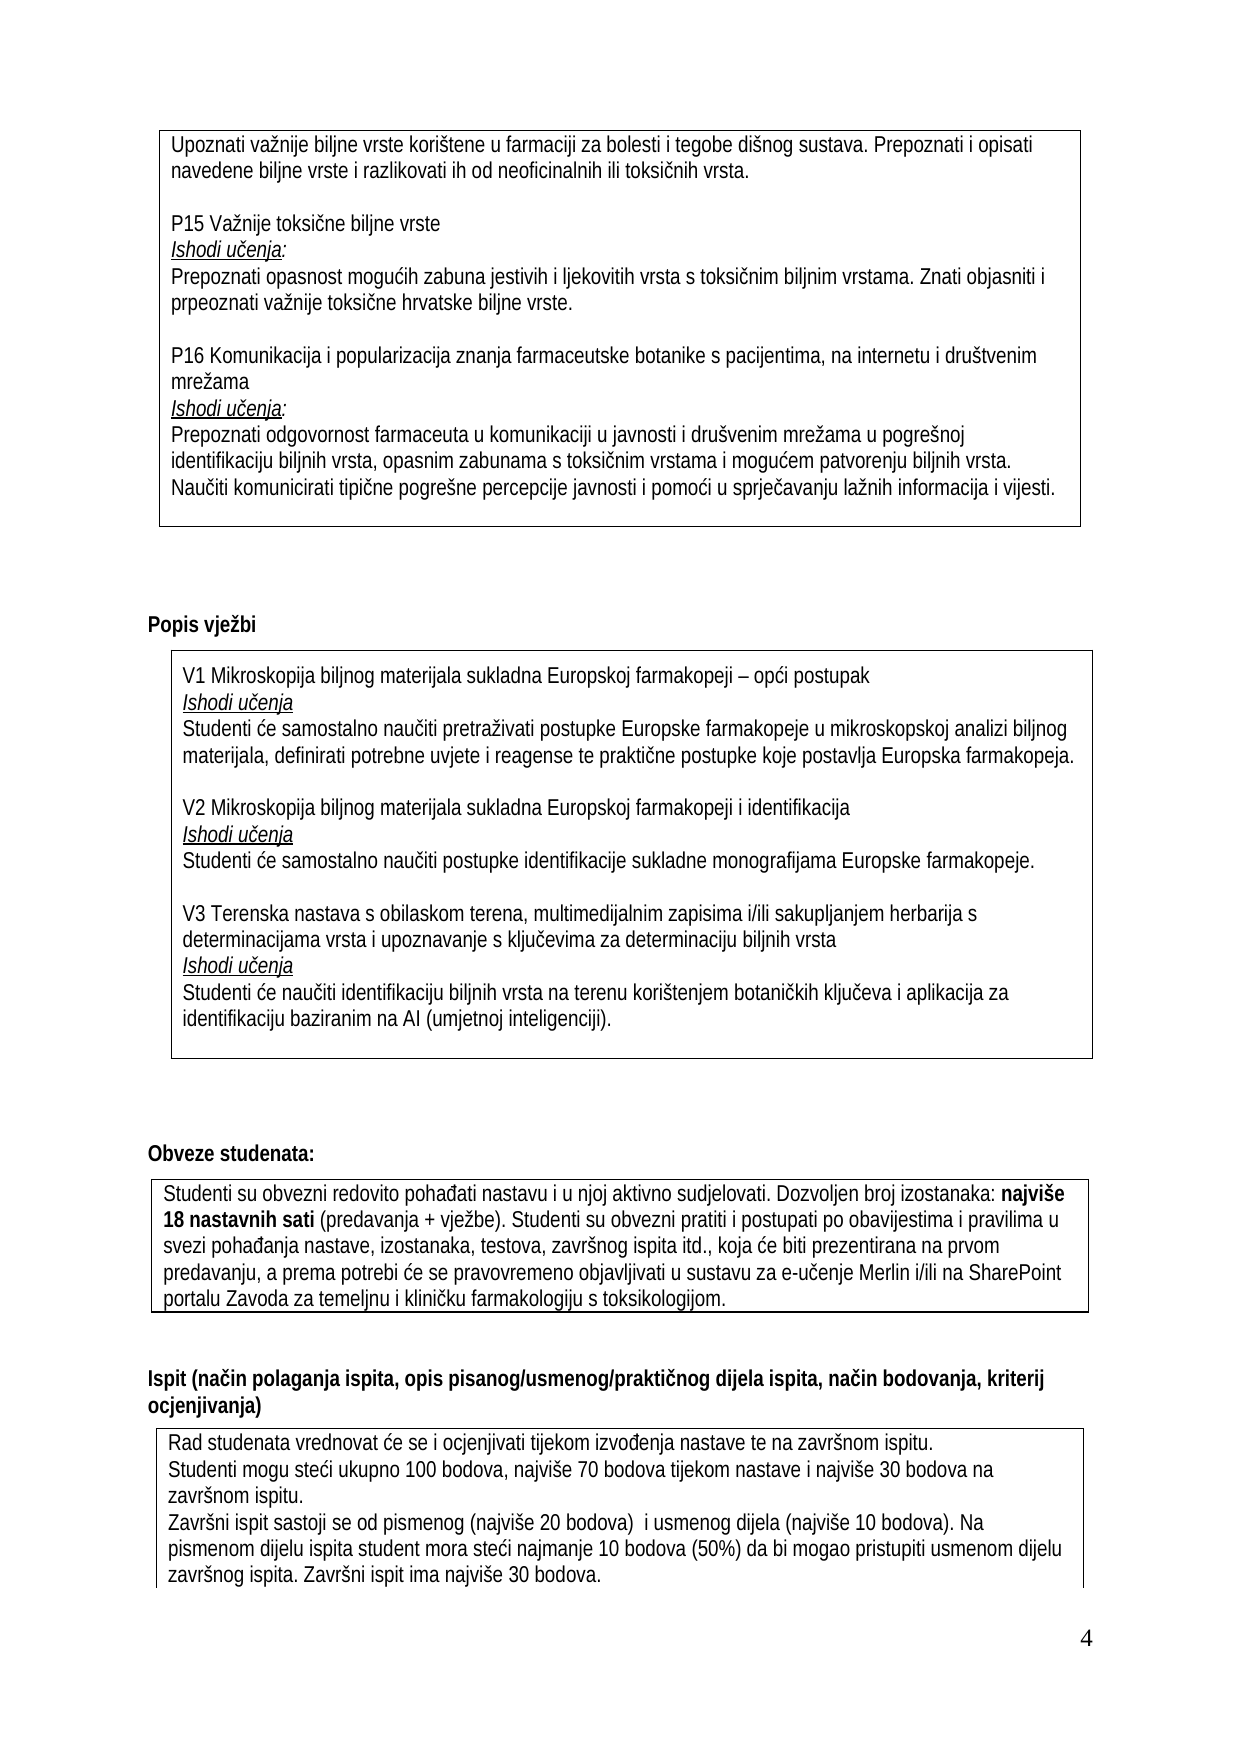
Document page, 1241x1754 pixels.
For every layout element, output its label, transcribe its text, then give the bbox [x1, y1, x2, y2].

text Obveze studenata: [148, 1140, 1092, 1167]
table_header V1 Mikroskopija biljnog materijala sukladna Europskoj farmakopeji – opći postupak Ishodi učenja Studenti će samostalno naučiti pretraživati postupke Europske farmakopeje u mikroskopskoj analizi biljnog materijala, definirati potrebne uvjete i reagense te praktične postupke koje postavlja Europska farmakopeja. V2 Mikroskopija biljnog materijala sukladna Europskoj farmakopeji i identifikacija Ishodi učenja Studenti će samostalno naučiti postupke identifikacije sukladne monografijama Europske farmakopeje. V3 Terenska nastava s obilaskom terena, multimedijalnim zapisima i/ili sakupljanjem herbarija s determinacijama vrsta i upoznavanje s ključevima za determinaciju biljnih vrsta Ishodi učenja Studenti će naučiti identifikaciju biljnih vrsta na terenu korištenjem botaničkih ključeva i aplikacija za identifikaciju baziranim na AI (umjetnoj inteligenciji). [172, 651, 1092, 1058]
subtitle Popis vježbi [148, 611, 1092, 637]
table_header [160, 131, 1080, 526]
table_header Studenti su obvezni redovito pohađati nastavu i u njoj aktivno sudjelovati. Dozvoljen broj izostanaka: najviše 18 nastavnih sati (predavanja + vježbe). Studenti su obvezni pratiti i postupati po obavijestima i pravilima u svezi pohađanja nastave, izostanaka, testova, završnog ispita itd., koja će biti prezentirana na prvom predavanju, a prema potrebi će se pravovremeno objavljivati u sustavu za e-učenje Merlin i/ili na SharePoint portalu Zavoda za temeljnu i kliničku farmakologiju s toksikologijom. [152, 1180, 1088, 1311]
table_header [157, 1429, 1083, 1587]
text Ispit (način polaganja ispita, opis pisanog/usmenog/praktičnog dijela ispita, način bodovanja, kriterij ocjenjivanja) [148, 1365, 1092, 1418]
